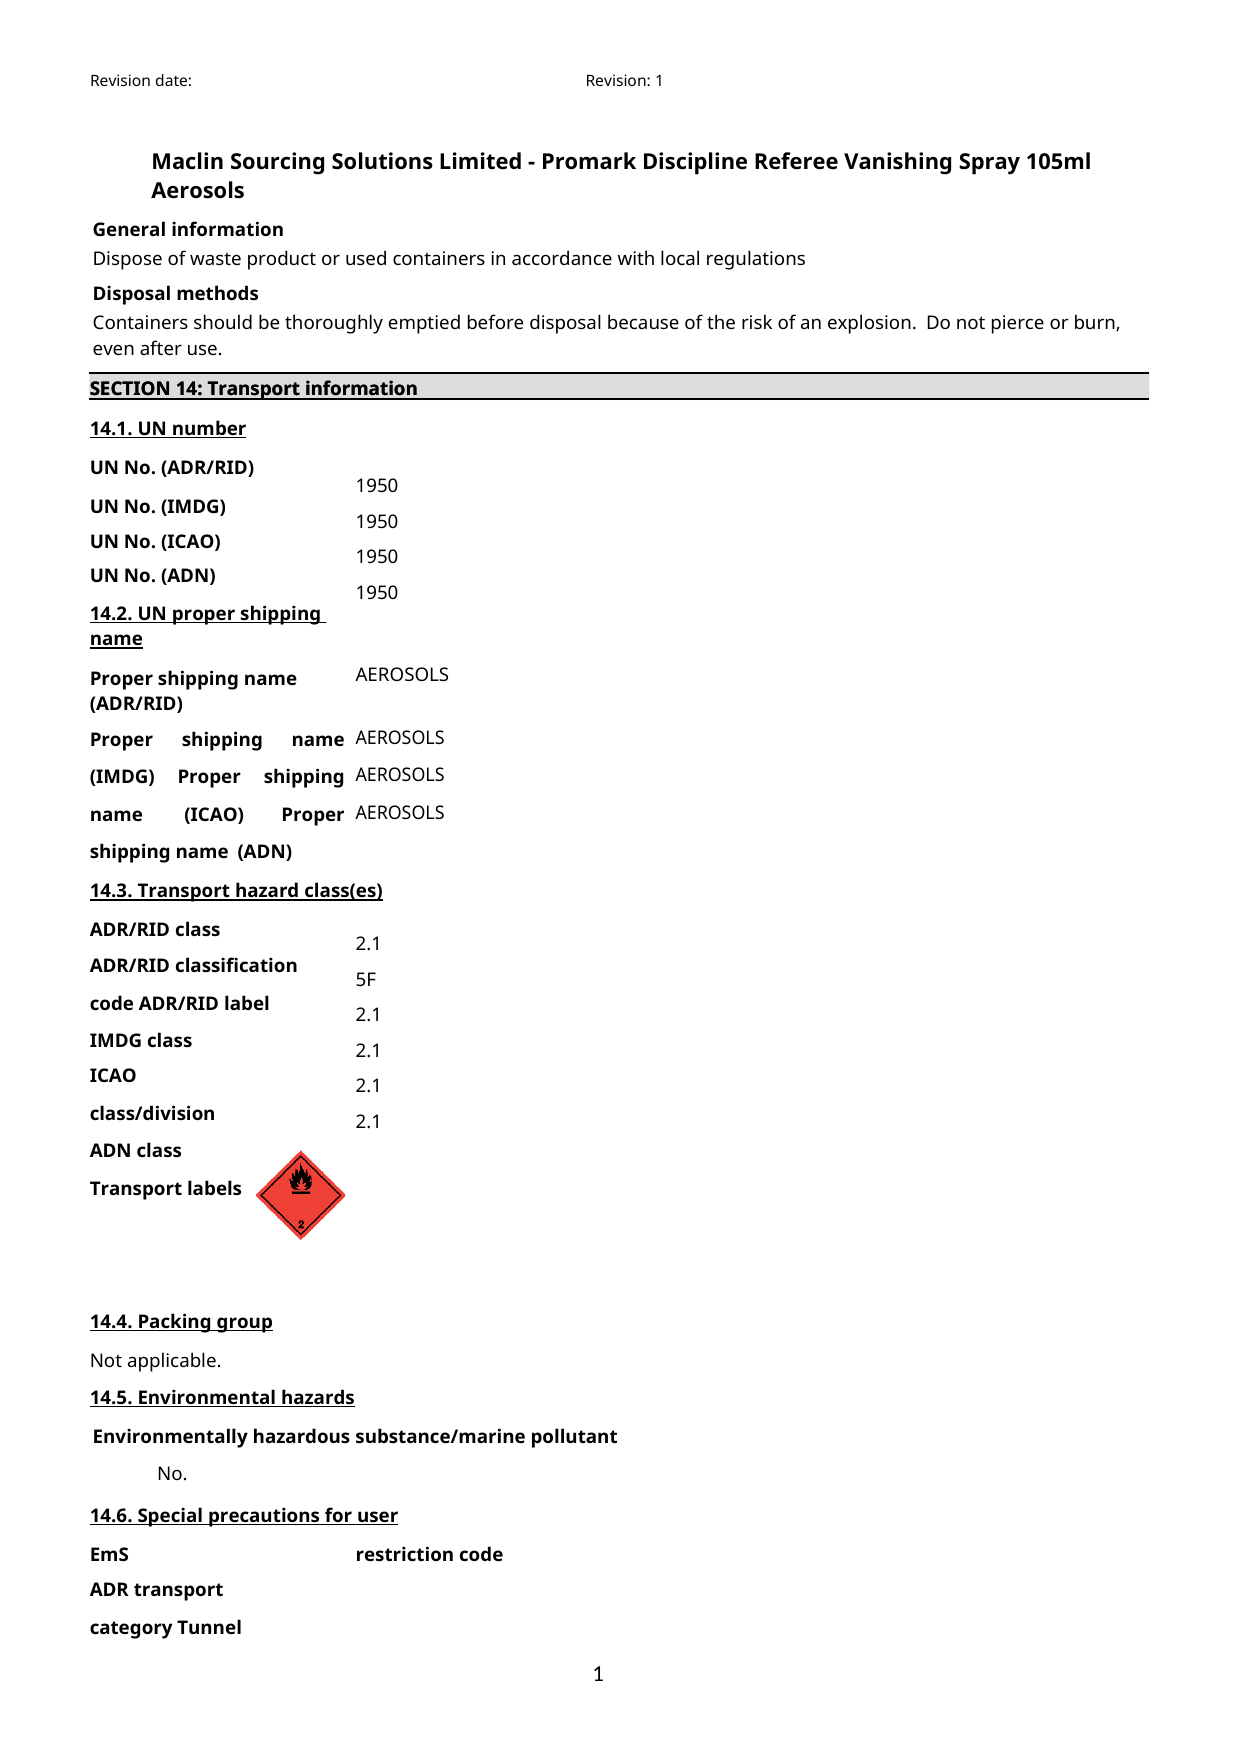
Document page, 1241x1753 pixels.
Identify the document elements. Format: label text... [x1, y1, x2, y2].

text General information [92, 216, 1165, 242]
text Containers should be thoroughly emptied before disposal because of the risk of an explosion. Do not pierce or burn, even after use. [92, 309, 1158, 361]
text 14.2. UN proper shipping name [89, 600, 349, 651]
text 5F [355, 966, 1165, 991]
text Not applicable. [89, 1347, 1165, 1372]
text Maclin Sourcing Solutions Limited - Promark Discipline Referee Vanishing Spray 105ml Aerosols [151, 146, 1165, 205]
text 2.1 [355, 1072, 1165, 1098]
subtitle 14.4. Packing group [89, 1308, 1165, 1333]
text AEROSOLS [355, 661, 1165, 686]
text Dispose of waste product or used containers in accordance with local regulations [92, 246, 1165, 271]
text ADR/RID classification code ADR/RID label [89, 952, 324, 1015]
text 1950 [355, 508, 1165, 534]
text 2.1 [355, 930, 1165, 956]
text 2.1 [355, 1037, 1165, 1062]
subtitle Disposal methods [92, 281, 1165, 306]
text Proper shipping name (IMDG) Proper shipping name (ICAO) Proper shipping name (ADN) [89, 726, 344, 864]
text EmS [89, 1541, 285, 1567]
text AEROSOLS AEROSOLS AEROSOLS [355, 724, 459, 824]
text Environmentally hazardous substance/marine pollutant [92, 1423, 1165, 1449]
text 2.1 [355, 1001, 1165, 1027]
text 1950 [355, 473, 1165, 498]
subtitle 14.6. Special precautions for user [89, 1502, 1165, 1527]
text 1950 [355, 544, 1165, 569]
text No. [153, 1461, 191, 1486]
text 1950 [355, 579, 1165, 605]
text Proper shipping name (ADR/RID) [89, 665, 349, 716]
text UN No. (ICAO) [89, 533, 349, 553]
subtitle 14.1. UN number UN No. (ADR/RID) UN No. (IMDG) [89, 415, 256, 519]
text ADR transport category Tunnel restriction code [355, 1541, 1165, 1567]
subtitle 14.5. Environmental hazards [89, 1384, 1165, 1409]
picture [256, 1150, 346, 1240]
text UN No. (ADN) [89, 563, 349, 588]
text ADR/RID class [89, 917, 324, 942]
text IMDG class [89, 1027, 324, 1053]
subtitle 14.3. Transport hazard class(es) [89, 878, 1165, 903]
text ICAO class/division ADN class Transport labels [89, 1063, 252, 1201]
text 2.1 [355, 1108, 1165, 1133]
text ADR transport category Tunnel restriction code [89, 1577, 285, 1639]
